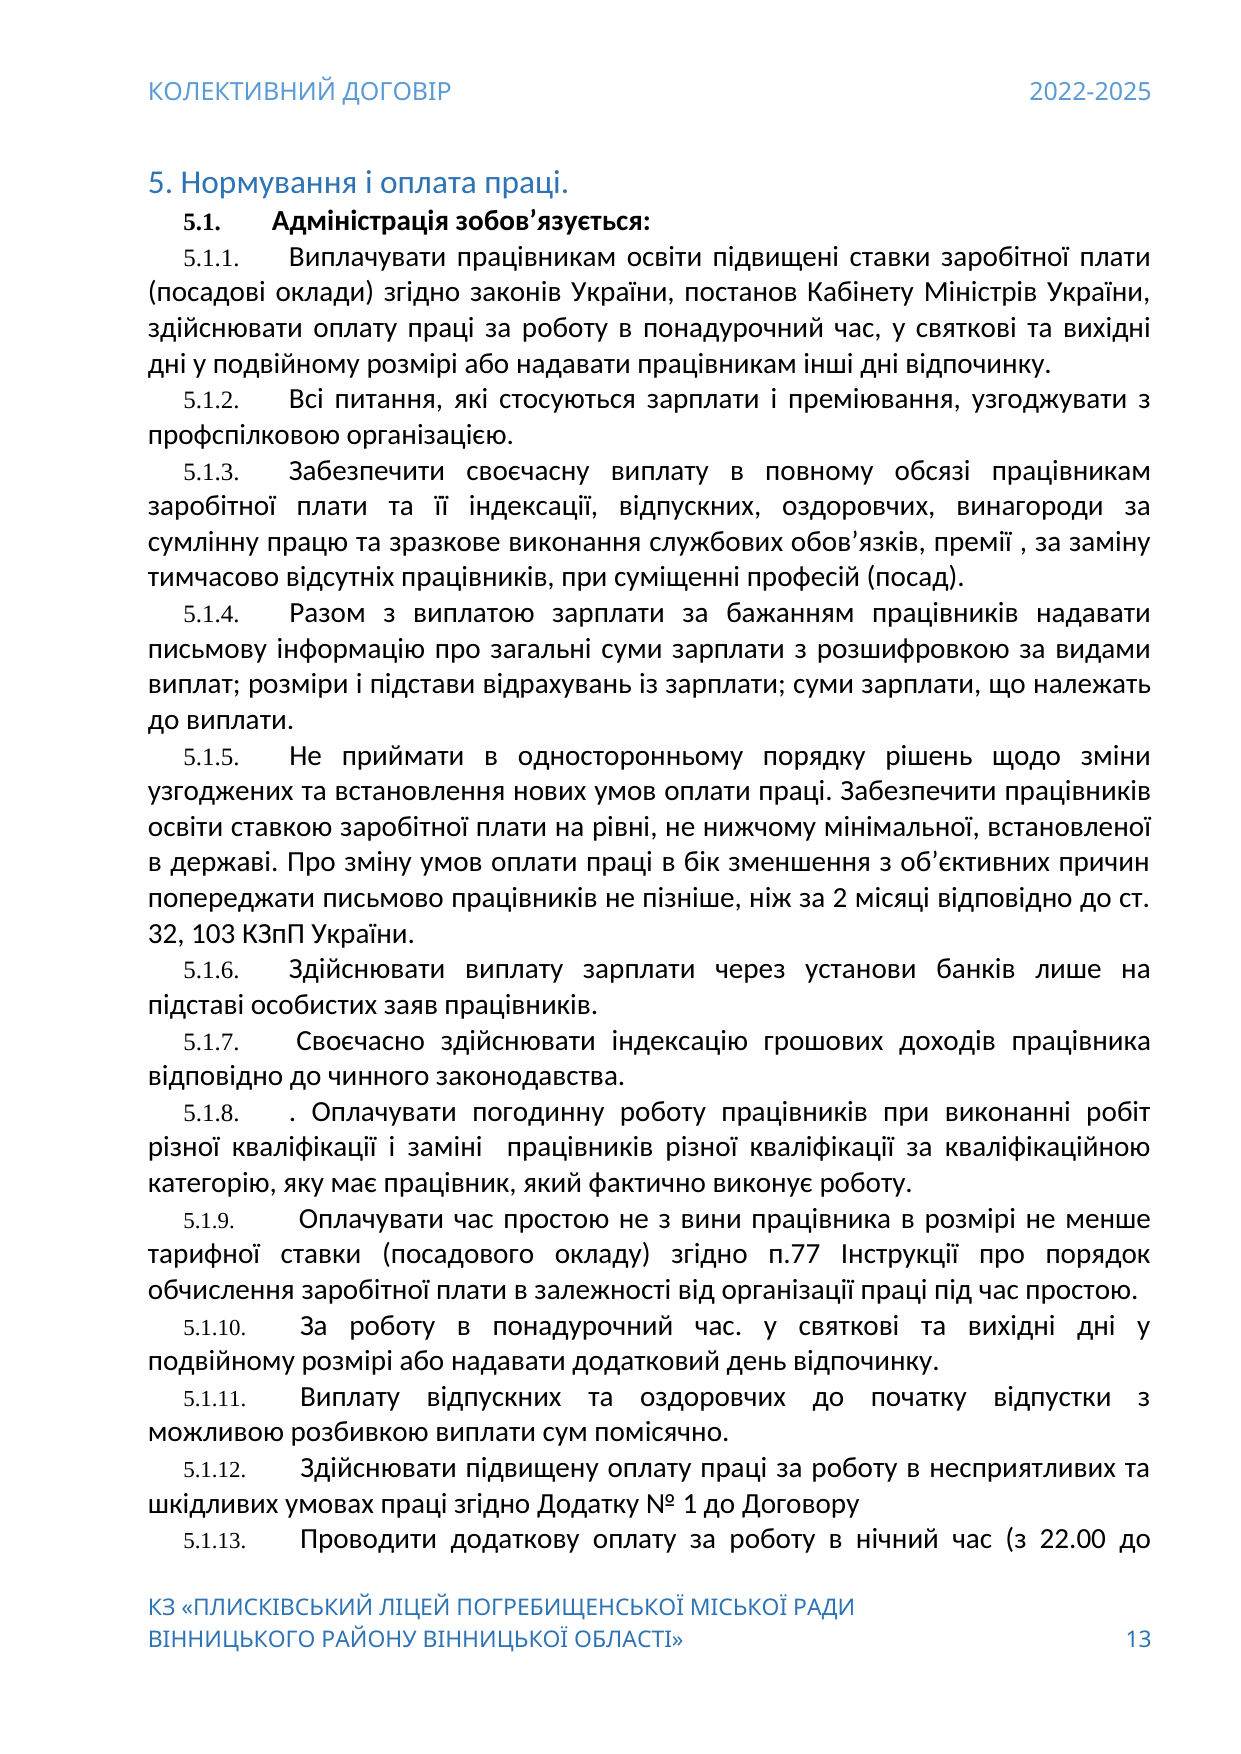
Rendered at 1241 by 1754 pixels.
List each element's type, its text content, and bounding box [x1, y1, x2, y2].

list Виплачувати працівникам освіти підвищені ставки заробітної плати (посадові оклади) згідно законів України, постанов Кабінету Міністрів України, здійснювати оплату праці за роботу в понадурочний час, у святкові та вихідні дні у подвійному розмірі або надавати працівникам інші дні відпочинку. [148, 238, 1152, 380]
list Не приймати в односторонньому порядку рішень щодо зміни узгоджених та встановлення нових умов оплати праці. Забезпечити працівників освіти ставкою заробітної плати на рівні, не нижчому мінімальної, встановленої в державі. Про зміну умов оплати праці в бік зменшення з об’єктивних причин попереджати письмово працівників не пізніше, ніж за 2 місяці відповідно до ст. 32, 103 КЗпП України. [148, 737, 1152, 950]
list Виплату відпускних та оздоровчих до початку відпустки з можливою розбивкою виплати сум помісячно. [148, 1378, 1152, 1449]
list Адміністрація зобов’язується: [148, 202, 1152, 238]
list Своєчасно здійснювати індексацію грошових доходів працівника відповідно до чинного законодавства. [148, 1022, 1152, 1093]
list Забезпечити своєчасну виплату в повному обсязі працівникам заробітної плати та її індексації, відпускних, оздоровчих, винагороди за сумлінну працю та зразкове виконання службових обов’язків, премії , за заміну тимчасово відсутніх працівників, при суміщенні професій (посад). [148, 452, 1152, 594]
list Разом з виплатою зарплати за бажанням працівників надавати письмову інформацію про загальні суми зарплати з розшифровкою за видами виплат; розміри і підстави відрахувань із зарплати; суми зарплати, що належать до виплати. [148, 594, 1152, 737]
list Здійснювати виплату зарплати через установи банків лише на підставі особистих заяв працівників. [148, 950, 1152, 1022]
list . Оплачувати погодинну роботу працівників при виконанні робіт різної кваліфікації і заміні працівників різної кваліфікації за кваліфікаційною категорію, яку має працівник, який фактично виконує роботу. [148, 1093, 1152, 1200]
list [148, 1520, 1152, 1556]
list За роботу в понадурочний час. у святкові та вихідні дні у подвійному розмірі або надавати додатковий день відпочинку. [148, 1307, 1152, 1378]
subtitle 5. Нормування і оплата праці. [148, 162, 1152, 202]
list Всі питання, які стосуються зарплати і преміювання, узгоджувати з профспілковою організацією. [148, 380, 1152, 452]
list Оплачувати час простою не з вини працівника в розмірі не менше тарифної ставки (посадового окладу) згідно п.77 Інструкції про порядок обчислення заробітної плати в залежності від організації праці під час простою. [148, 1200, 1152, 1307]
list Здійснювати підвищену оплату праці за роботу в несприятливих та шкідливих умовах праці згідно Додатку № 1 до Договору [148, 1449, 1152, 1520]
